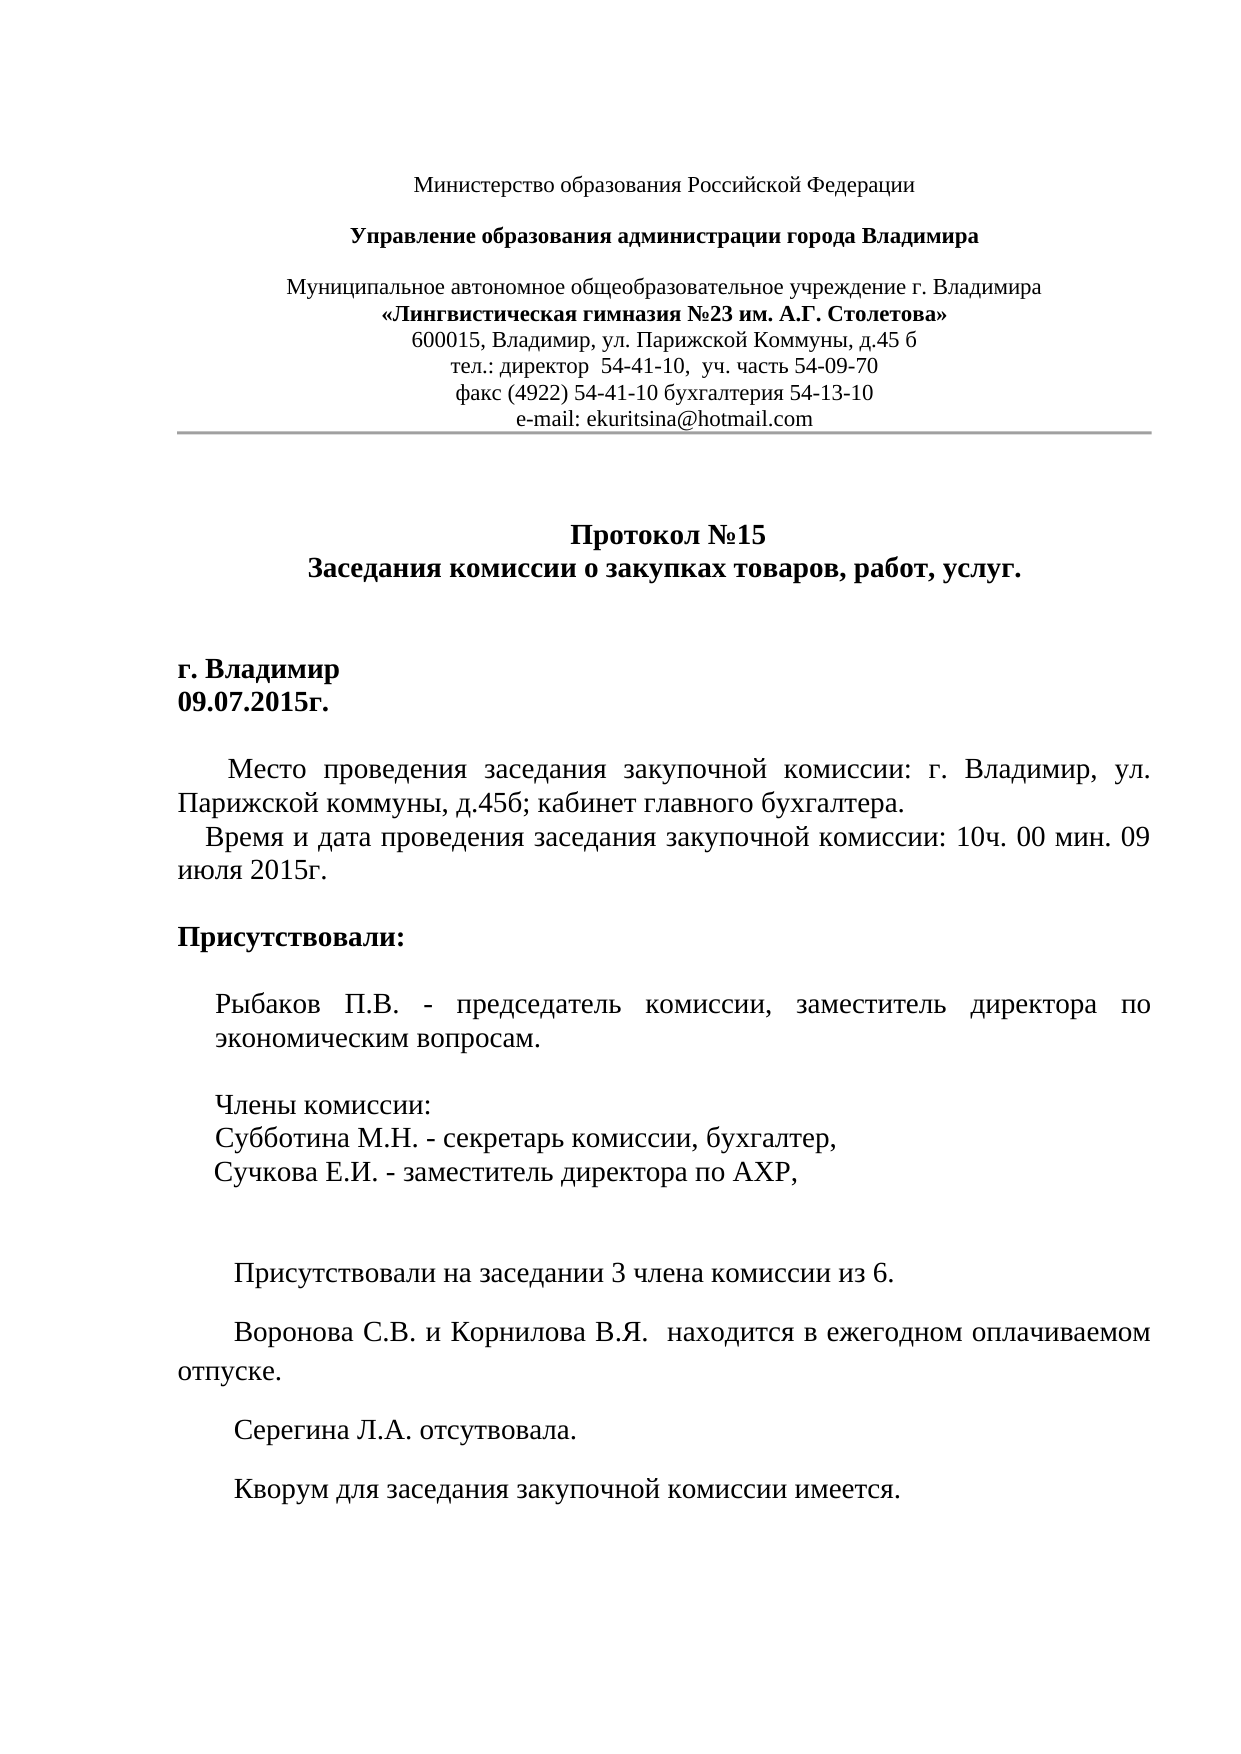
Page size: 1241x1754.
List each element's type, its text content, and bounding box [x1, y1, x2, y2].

text факс (4922) 54-41-10 бухгалтерия 54-13-10 [177, 379, 1152, 405]
text Присутствовали: [177, 919, 1152, 953]
text 600015, Владимир, ул. Парижской Коммуны, д.45 б [177, 326, 1152, 352]
text Место проведения заседания закупочной комиссии: г. Владимир, ул. Парижской коммуны, д.45б; кабинет главного бухгалтера. [177, 752, 1152, 819]
text Заседания комиссии о закупках товаров, работ, услуг. [177, 550, 1152, 584]
text Серегина Л.А. отсутвовала. [177, 1412, 1152, 1446]
text г. Владимир 09.07.2015г. [177, 651, 1152, 718]
text Управление образования администрации города Владимира [177, 222, 1152, 248]
text Муниципальное автономное общеобразовательное учреждение г. Владимира [177, 273, 1152, 299]
text Субботина М.Н. - секретарь комиссии, бухгалтер, [215, 1121, 1152, 1154]
text Сучкова Е.И. - заместитель директора по АХР, [177, 1154, 1152, 1188]
text Министерство образования Российской Федерации [177, 171, 1152, 197]
text Кворум для заседания закупочной комиссии имеется. [177, 1471, 1152, 1505]
text «Лингвистическая гимназия №23 им. А.Г. Столетова» [177, 299, 1152, 326]
text Рыбаков П.В. - председатель комиссии, заместитель директора по экономическим вопросам. [215, 986, 1152, 1053]
text Протокол №15 [177, 517, 1152, 550]
text Время и дата проведения заседания закупочной комиссии: 10ч. 00 мин. 09 июля 2015г. [177, 819, 1152, 886]
text Присутствовали на заседании 3 члена комиссии из 6. [177, 1255, 1152, 1288]
text тел.: директор 54-41-10, уч. часть 54-09-70 [177, 352, 1152, 379]
text e-mail: ekuritsina@hotmail.com [177, 405, 1152, 431]
text Члены комиссии: [215, 1087, 1152, 1121]
text Воронова С.В. и Корнилова В.Я. находится в ежегодном оплачиваемом отпуске. [177, 1314, 1152, 1386]
